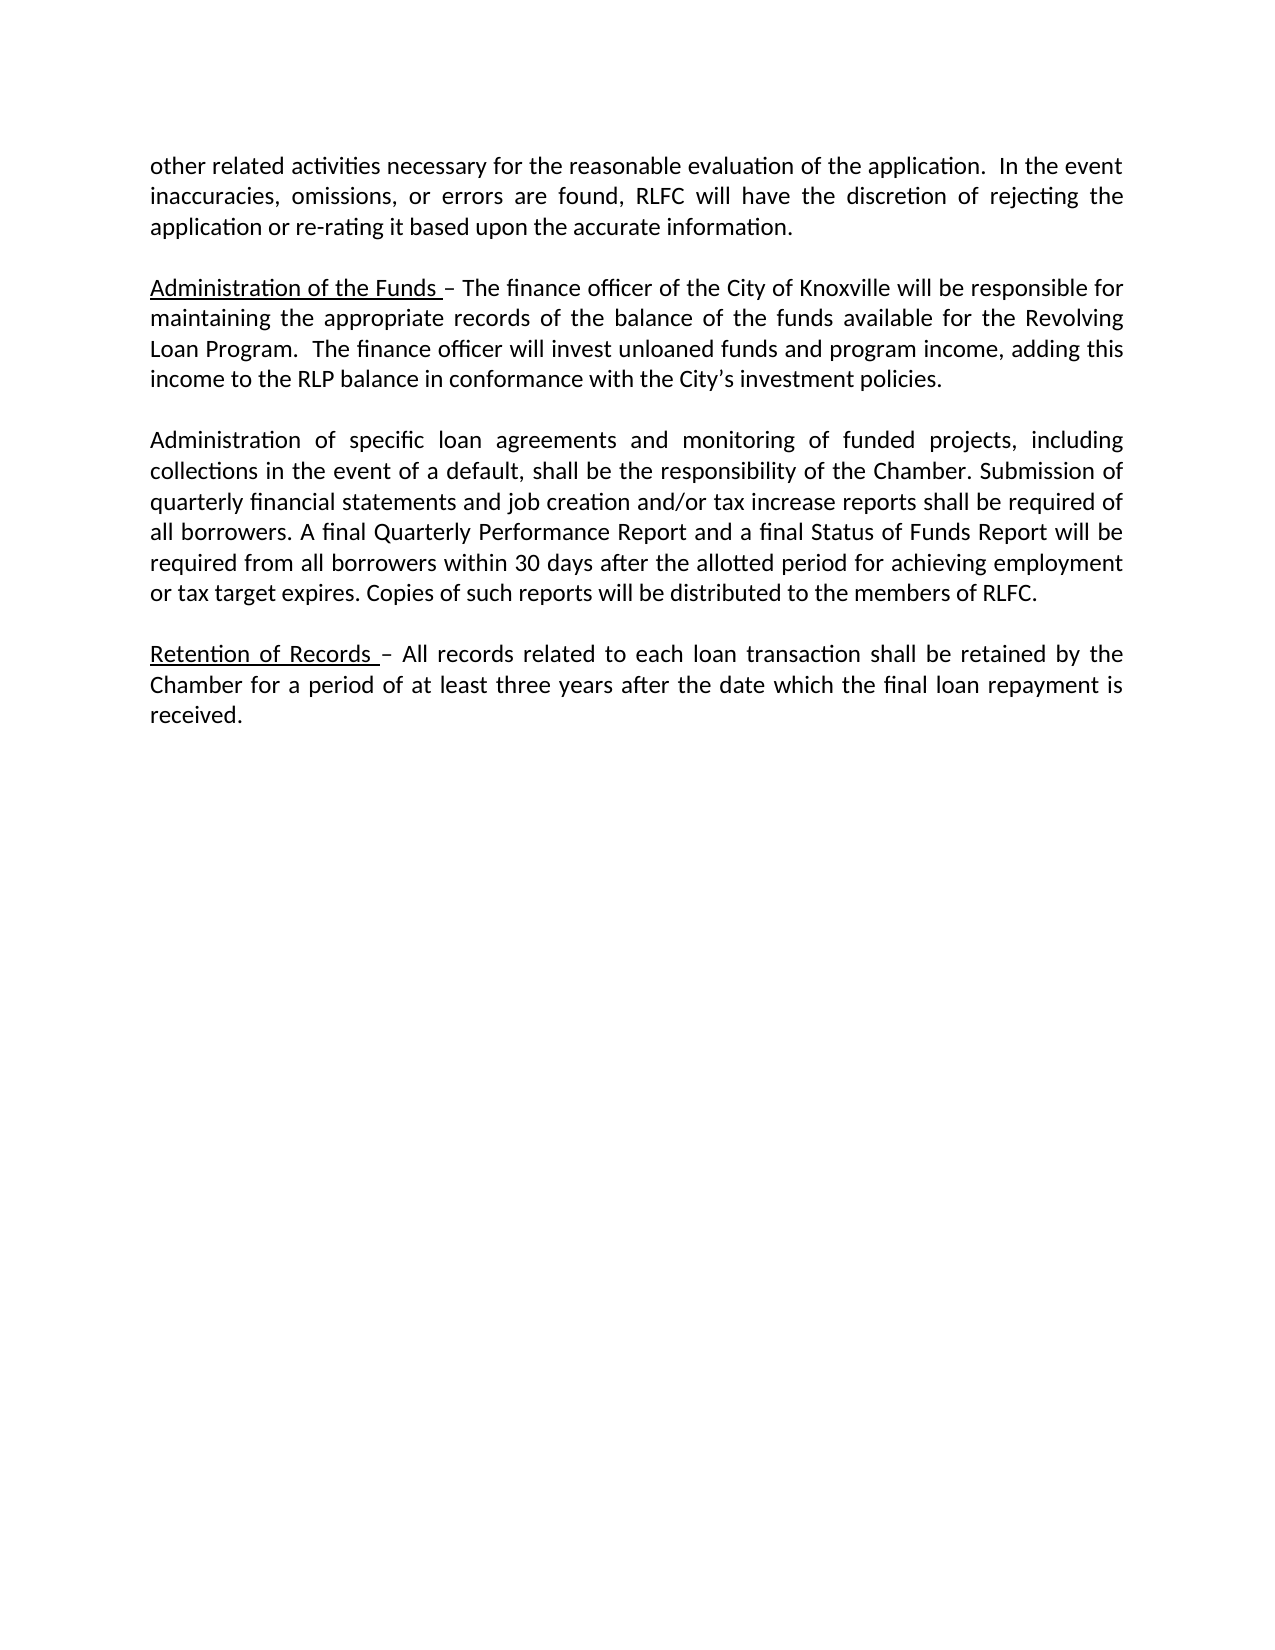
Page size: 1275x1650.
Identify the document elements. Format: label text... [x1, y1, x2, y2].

text Retention of Records – All records related to each loan transaction shall be retained by the Chamber for a period of at least three years after the date which the final loan repayment is received. [150, 638, 1125, 730]
text Administration of the Funds – The finance officer of the City of Knoxville will be responsible for maintaining the appropriate records of the balance of the funds available for the Revolving Loan Program. The finance officer will invest unloaned funds and program income, adding this income to the RLP balance in conformance with the City’s investment policies. [150, 272, 1125, 394]
text Administration of specific loan agreements and monitoring of funded projects, including collections in the event of a default, shall be the responsibility of the Chamber. Submission of quarterly financial statements and job creation and/or tax increase reports shall be required of all borrowers. A final Quarterly Performance Report and a final Status of Funds Report will be required from all borrowers within 30 days after the allotted period for achieving employment or tax target expires. Copies of such reports will be distributed to the members of RLFC. [150, 425, 1125, 608]
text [150, 150, 1125, 242]
